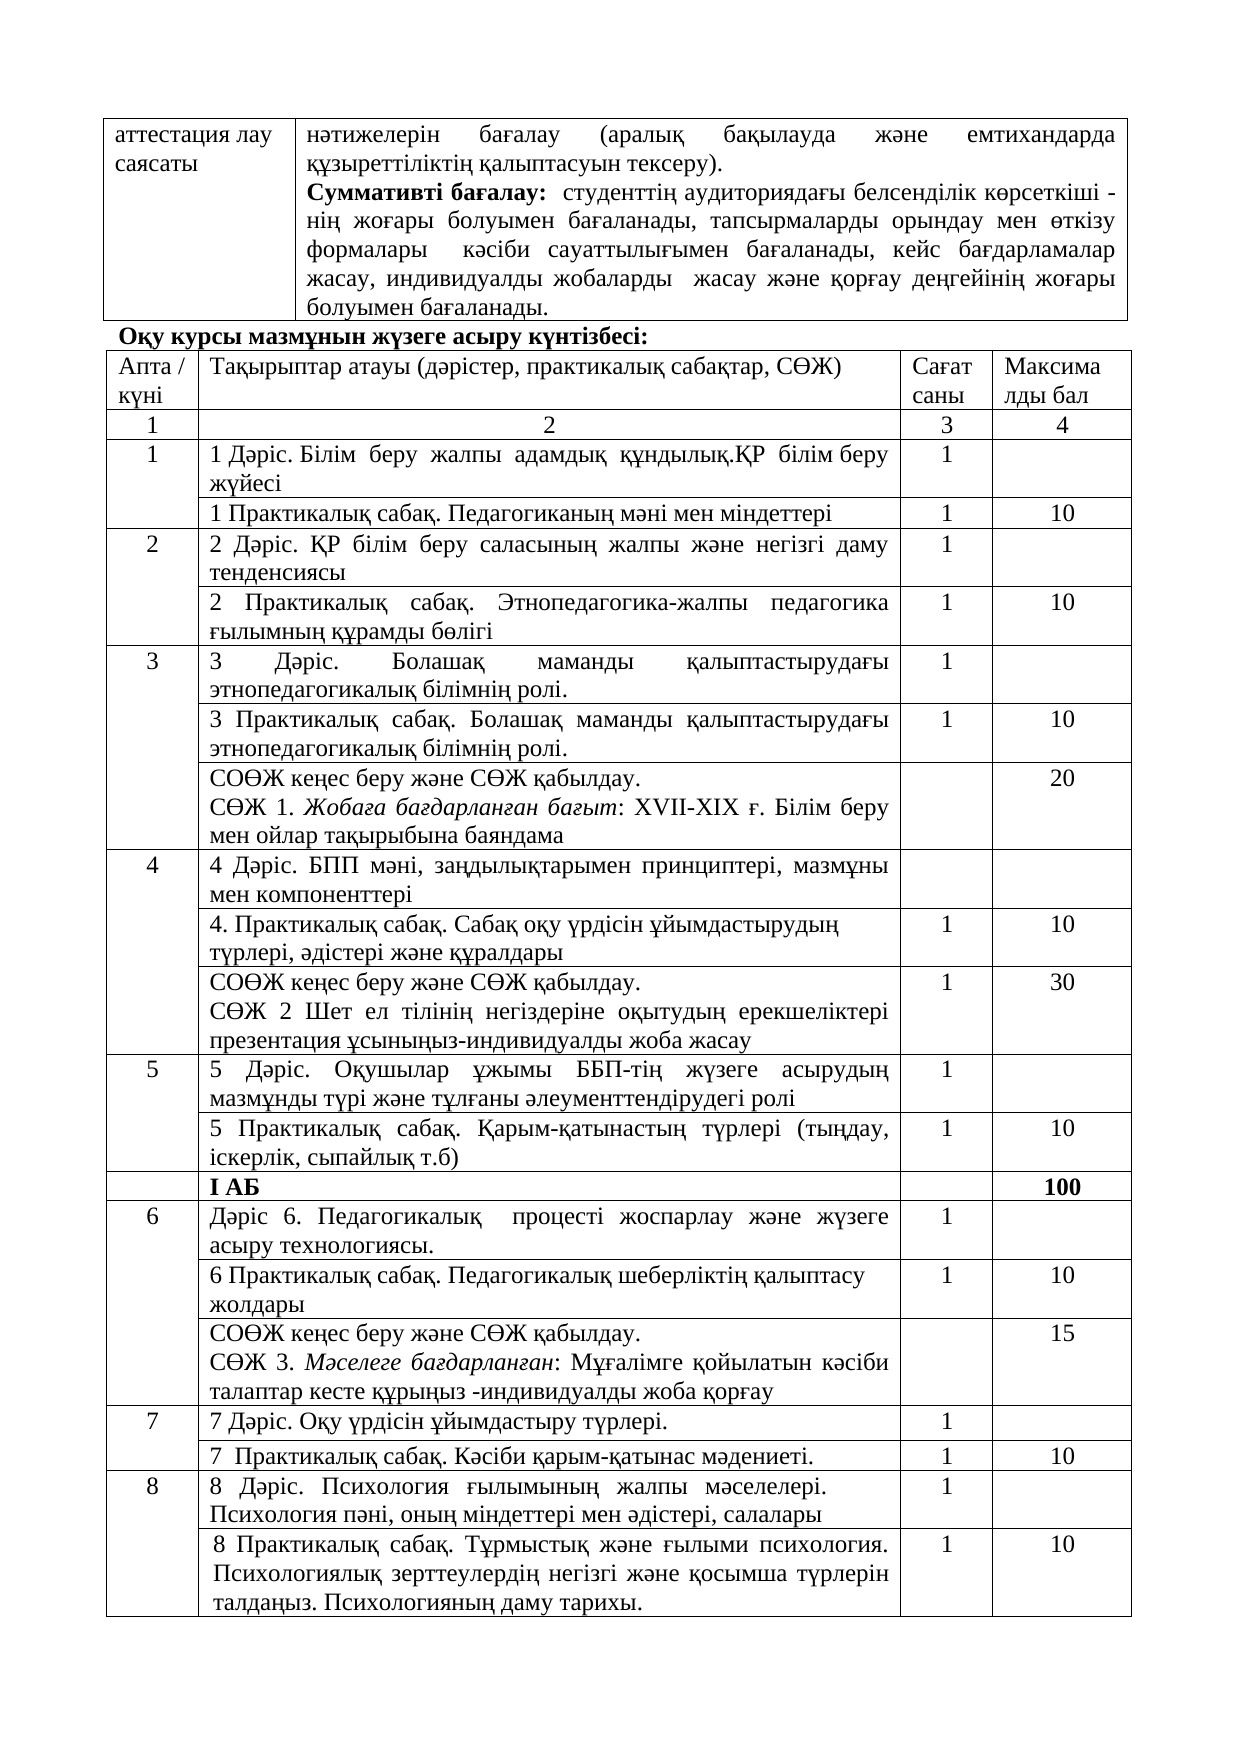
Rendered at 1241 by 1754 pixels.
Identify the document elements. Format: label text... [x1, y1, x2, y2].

table_cell 1 [901, 646, 992, 703]
table_cell 1 [901, 587, 992, 645]
table_cell 1 [901, 1529, 992, 1616]
table_cell 1 Дәріс. Білім беру жалпы адамдық құндылық.ҚР білім беру жүйесі [199, 440, 900, 497]
table_cell [107, 1172, 198, 1200]
table_header Тақырыптар атауы (дәрістер, практикалық сабақтар, СӨЖ) [199, 351, 900, 409]
table_cell [993, 646, 1131, 703]
table_cell 10 [993, 1113, 1131, 1171]
table_header Максималды бал [993, 351, 1131, 409]
table_cell 4 Дәріс. БПП мәні, заңдылықтарымен принциптері, мазмұны мен компоненттері [199, 850, 900, 908]
table_cell 100 [993, 1172, 1131, 1200]
table_cell 10 [993, 587, 1131, 645]
table_cell Дәріс 6. Педагогикалық процесті жоспарлау және жүзеге асыру технологиясы. [199, 1201, 900, 1259]
table_cell 1 [901, 498, 992, 528]
table_cell 3 [901, 410, 992, 438]
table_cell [104, 119, 295, 320]
table_cell 10 [993, 704, 1131, 762]
table_cell 5 Дәріс. Оқушылар ұжымы ББП-тің жүзеге асырудың мазмұнды түрі және тұлғаны әлеументтендірудегі ролі [199, 1055, 900, 1112]
table_cell 8 [107, 1471, 198, 1616]
table_cell 6 [107, 1201, 198, 1405]
table_cell 1 [107, 440, 198, 528]
table_header Апта / күні [107, 351, 198, 409]
table_cell 8 Дәріс. Психология ғылымының жалпы мәселелері. Психология пәні, оның міндеттері мен әдістері, салалары [199, 1471, 900, 1528]
table_cell 2 [199, 410, 900, 438]
table_cell 20 [993, 763, 1131, 849]
table_cell 5 [107, 1055, 198, 1171]
table_cell 1 [901, 440, 992, 497]
table_cell 2 [107, 529, 198, 645]
table_cell 4 [993, 410, 1131, 438]
table_cell 7 [107, 1406, 198, 1470]
table_cell 1 [901, 1441, 992, 1470]
table_cell 10 [993, 909, 1131, 966]
table_cell СОӨЖ кеңес беру және СӨЖ қабылдау. СӨЖ 2 Шет ел тілінің негіздеріне оқытудың ерекшеліктері презентация ұсыныңыз-индивидуалды жоба жасау [199, 967, 900, 1053]
table_cell 1 [901, 1260, 992, 1317]
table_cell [296, 119, 1127, 320]
table_cell [993, 440, 1131, 497]
table_cell 10 [993, 1529, 1131, 1616]
table_cell [993, 529, 1131, 586]
table_cell 10 [993, 1260, 1131, 1317]
table_cell [993, 850, 1131, 908]
table_cell 1 [901, 1055, 992, 1112]
text Оқу курсы мазмұнын жүзеге асыру күнтізбесі: [118, 321, 1167, 350]
table_cell 30 [993, 967, 1131, 1053]
table_cell 10 [993, 498, 1131, 528]
table_cell 7 Практикалық сабақ. Кәсіби қарым-қатынас мәдениеті. [199, 1441, 900, 1470]
table_cell [993, 1471, 1131, 1528]
table_cell 2 Дәріс. ҚР білім беру саласының жалпы және негізгі даму тенденсиясы [199, 529, 900, 586]
table_cell 15 [993, 1319, 1131, 1405]
table_cell [993, 1201, 1131, 1259]
table_cell [993, 1406, 1131, 1440]
table_cell [901, 1172, 992, 1200]
table_cell 2 Практикалық сабақ. Этнопедагогика-жалпы педагогика ғылымның құрамды бөлігі [199, 587, 900, 645]
table_cell 5 Практикалық сабақ. Қарым-қатынастың түрлері (тыңдау, іскерлік, сыпайлық т.б) [199, 1113, 900, 1171]
table_cell [993, 1055, 1131, 1112]
table_cell 1 Практикалық сабақ. Педагогиканың мәні мен міндеттері [199, 498, 900, 528]
table_cell 1 [901, 1471, 992, 1528]
table_cell І АБ [199, 1172, 900, 1200]
table_cell 4 [107, 850, 198, 1053]
table_header Сағат саны [901, 351, 992, 409]
table_cell СОӨЖ кеңес беру және СӨЖ қабылдау. СӨЖ 3. Мәселеге бағдарланған: Мұғалімге қойылатын кәсіби талаптар кесте құрыңыз -индивидуалды жоба қорғау [199, 1319, 900, 1405]
table_cell 3 [107, 646, 198, 849]
table_cell 7 Дәріс. Оқу үрдісін ұйымдастыру түрлері. [199, 1406, 900, 1440]
table_cell 8 Практикалық сабақ. Тұрмыстық және ғылыми психология. Психологиялық зерттеулердің негізгі және қосымша түрлерін талдаңыз. Психологияның даму тарихы. [199, 1529, 900, 1616]
table_cell 1 [901, 1201, 992, 1259]
table_cell 4. Практикалық сабақ. Сабақ оқу үрдісін ұйымдастырудың түрлері, әдістері және құралдары [199, 909, 900, 966]
table_cell 1 [901, 909, 992, 966]
table_cell 6 Практикалық сабақ. Педагогикалық шеберліктің қалыптасу жолдары [199, 1260, 900, 1317]
table_cell [901, 850, 992, 908]
table_cell 1 [901, 1406, 992, 1440]
table_cell 1 [901, 1113, 992, 1171]
table_cell 1 [901, 529, 992, 586]
table_cell 10 [993, 1441, 1131, 1470]
table_cell 3 Дәріс. Болашақ маманды қалыптастырудағы этнопедагогикалық білімнің ролі. [199, 646, 900, 703]
table_cell [901, 1319, 992, 1405]
table_cell [901, 763, 992, 849]
table_cell 1 [107, 410, 198, 438]
table_cell 3 Практикалық сабақ. Болашақ маманды қалыптастырудағы этнопедагогикалық білімнің ролі. [199, 704, 900, 762]
table_cell 1 [901, 967, 992, 1053]
table_cell 1 [901, 704, 992, 762]
table_cell СОӨЖ кеңес беру және СӨЖ қабылдау. СӨЖ 1. Жобаға бағдарланған бағыт: XVII-XIX ғ. Білім беру мен ойлар тақырыбына баяндама [199, 763, 900, 849]
